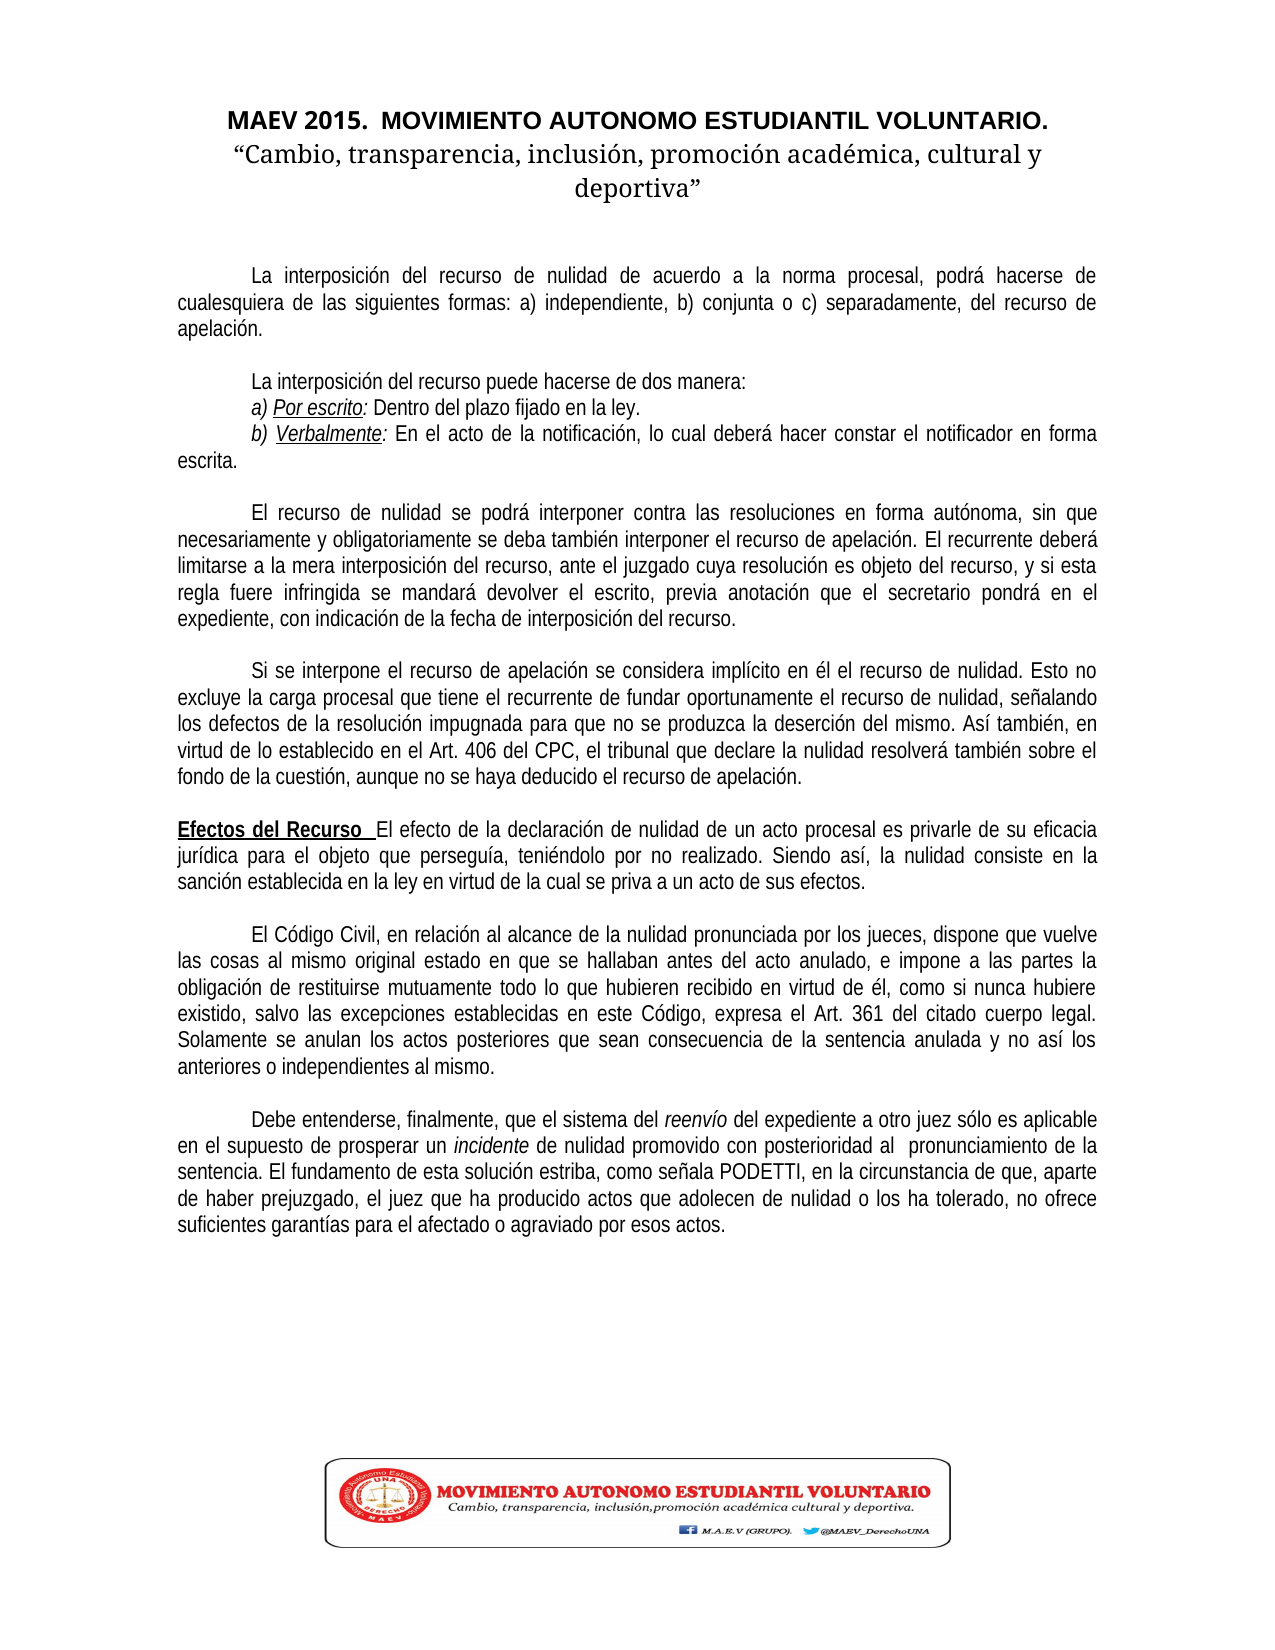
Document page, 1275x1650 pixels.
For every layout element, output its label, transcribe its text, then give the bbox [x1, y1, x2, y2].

text El recurso de nulidad se podrá interponer contra las resoluciones en forma autónoma, sin que necesariamente y obligatoriamente se deba también interponer el recurso de apelación. El recurrente deberá limitarse a la mera interposición del recurso, ante el juzgado cuya resolución es objeto del recurso, y si esta regla fuere infringida se mandará devolver el escrito, previa anotación que el secretario pondrá en el expediente, con indicación de la fecha de interposición del recurso. [177, 499, 1098, 631]
text Efectos del Recurso El efecto de la declaración de nulidad de un acto procesal es privarle de su eficacia jurídica para el objeto que perseguía, teniéndolo por no realizado. Siendo así, la nulidad consiste en la sanción establecida en la ley en virtud de la cual se priva a un acto de sus efectos. [177, 816, 1098, 895]
text Debe entenderse, finalmente, que el sistema del reenvío del expediente a otro juez sólo es aplicable en el supuesto de prosperar un incidente de nulidad promovido con posterioridad al pronunciamiento de la sentencia. El fundamento de esta solución estriba, como señala PODETTI, en la circunstancia de que, aparte de haber prejuzgado, el juez que ha producido actos que adolecen de nulidad o los ha tolerado, no ofrece suficientes garantías para el afectado o agraviado por esos actos. [177, 1106, 1098, 1237]
text Si se interpone el recurso de apelación se considera implícito en él el recurso de nulidad. Esto no excluye la carga procesal que tiene el recurrente de fundar oportunamente el recurso de nulidad, señalando los defectos de la resolución impugnada para que no se produzca la deserción del mismo. Así también, en virtud de lo establecido en el Art. 406 del CPC, el tribunal que declare la nulidad resolverá también sobre el fondo de la cuestión, aunque no se haya deducido el recurso de apelación. [177, 657, 1098, 789]
text a) Por escrito: Dentro del plazo fijado en la ley. [177, 394, 1098, 420]
text El Código Civil, en relación al alcance de la nulidad pronunciada por los jueces, dispone que vuelve las cosas al mismo original estado en que se hallaban antes del acto anulado, e impone a las partes la obligación de restituirse mutuamente todo lo que hubieren recibido en virtud de él, como si nunca hubiere existido, salvo las excepciones establecidas en este Código, expresa el Art. 361 del citado cuerpo legal. Solamente se anulan los actos posteriores que sean consecuencia de la sentencia anulada y no así los anteriores o independientes al mismo. [177, 921, 1098, 1079]
picture [324, 1458, 951, 1548]
text La interposición del recurso puede hacerse de dos manera: [177, 368, 1098, 394]
text b) Verbalmente: En el acto de la notificación, lo cual deberá hacer constar el notificador en forma escrita. [177, 420, 1098, 473]
text La interposición del recurso de nulidad de acuerdo a la norma procesal, podrá hacerse de cualesquiera de las siguientes formas: a) independiente, b) conjunta o c) separadamente, del recurso de apelación. [177, 262, 1098, 341]
